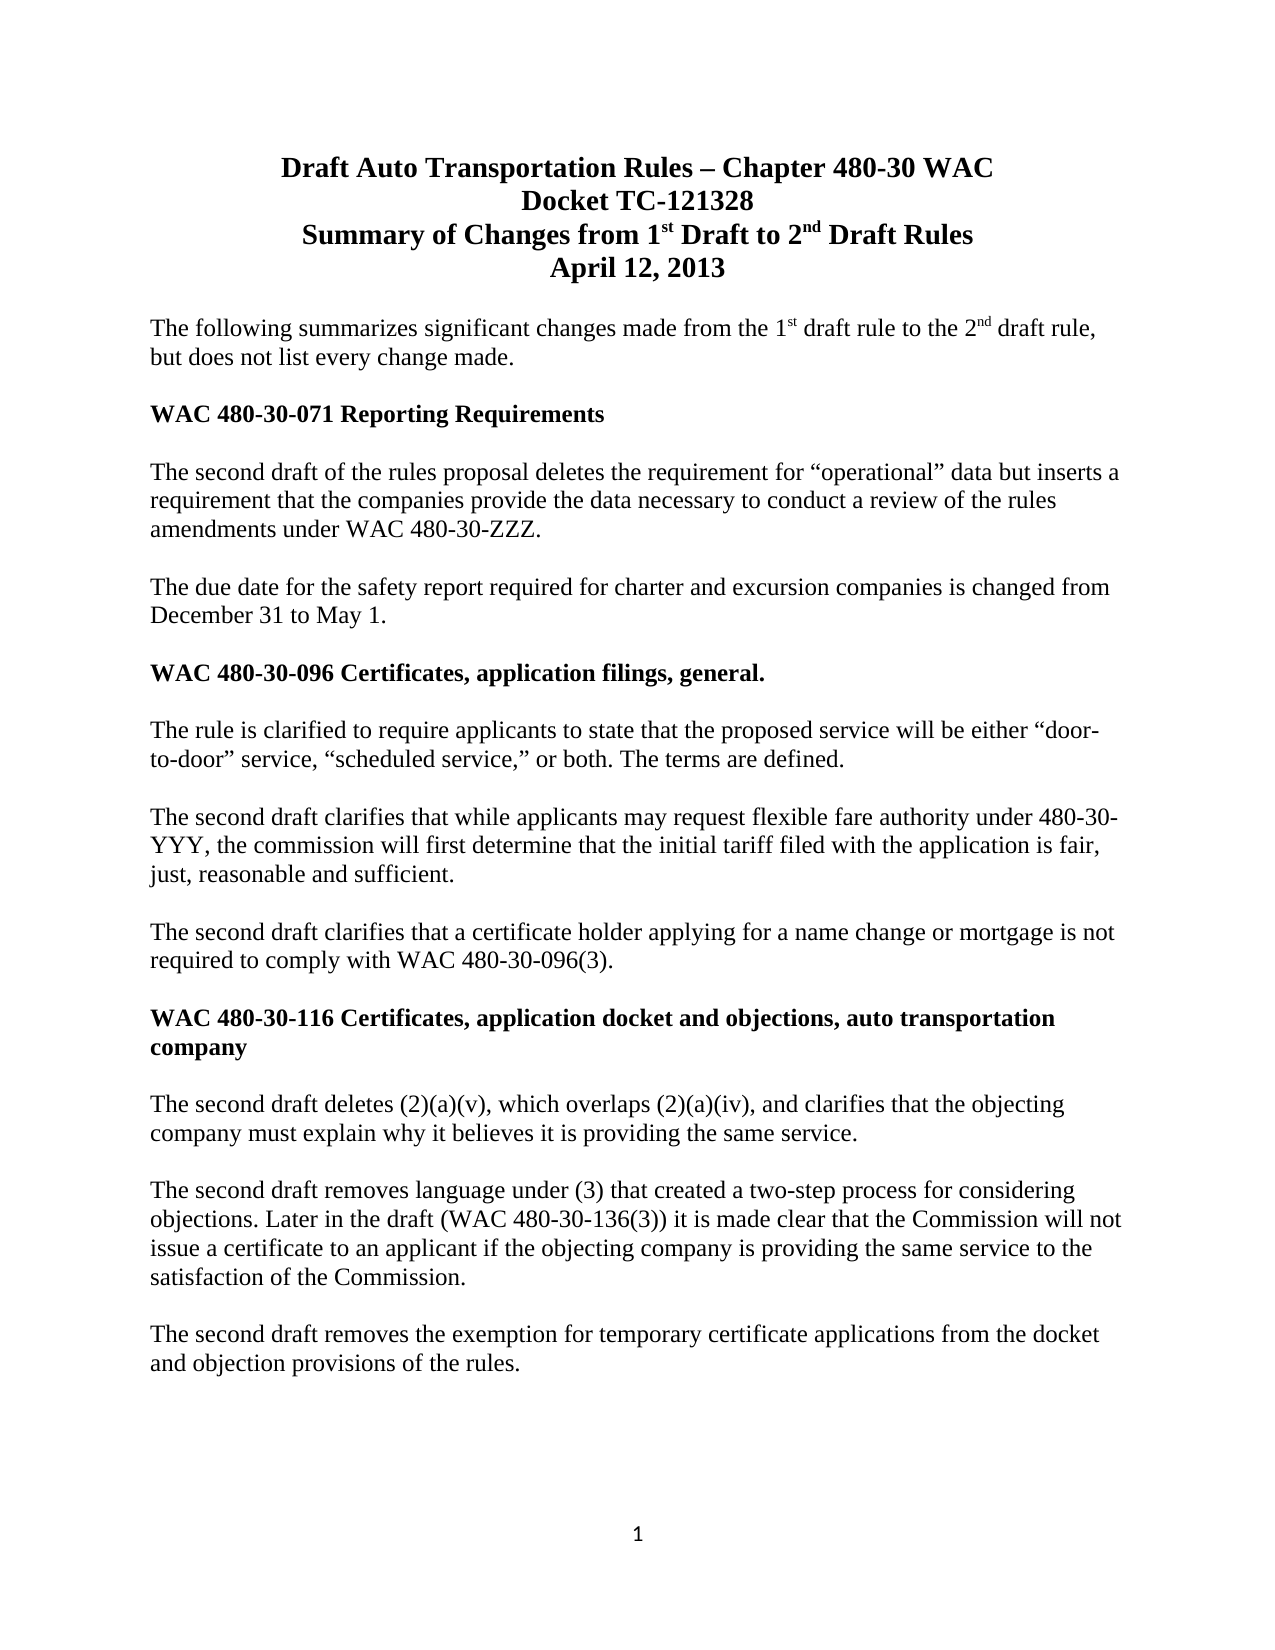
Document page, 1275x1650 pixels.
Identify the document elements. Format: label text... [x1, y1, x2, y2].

text The second draft removes language under (3) that created a two-step process for considering objections. Later in the draft (WAC 480-30-136(3)) it is made clear that the Commission will not issue a certificate to an applicant if the objecting company is providing the same service to the satisfaction of the Commission. [150, 1175, 1125, 1290]
text The second draft removes the exemption for temporary certificate applications from the docket and objection provisions of the rules. [150, 1319, 1125, 1377]
text WAC 480-30-096 Certificates, application filings, general. [150, 658, 1125, 687]
text The second draft clarifies that while applicants may request flexible fare authority under 480-30-YYY, the commission will first determine that the initial tariff filed with the application is fair, just, reasonable and sufficient. [150, 802, 1125, 888]
text The second draft deletes (2)(a)(v), which overlaps (2)(a)(iv), and clarifies that the objecting company must explain why it believes it is providing the same service. [150, 1089, 1125, 1147]
text Draft Auto Transportation Rules – Chapter 480-30 WAC [150, 150, 1125, 183]
text The following summarizes significant changes made from the 1st draft rule to the 2nd draft rule, but does not list every change made. [150, 313, 1125, 370]
text The second draft clarifies that a certificate holder applying for a name change or mortgage is not required to comply with WAC 480-30-096(3). [150, 917, 1125, 974]
text The due date for the safety report required for charter and excursion companies is changed from December 31 to May 1. [150, 572, 1125, 629]
text WAC 480-30-071 Reporting Requirements [150, 399, 1125, 428]
text Docket TC-121328 [150, 183, 1125, 217]
text April 12, 2013 [150, 251, 1125, 284]
text WAC 480-30-116 Certificates, application docket and objections, auto transportation company [150, 1003, 1125, 1060]
text The rule is clarified to require applicants to state that the proposed service will be either “door-to-door” service, “scheduled service,” or both. The terms are defined. [150, 715, 1125, 773]
text The second draft of the rules proposal deletes the requirement for “operational” data but inserts a requirement that the companies provide the data necessary to conduct a review of the rules amendments under WAC 480-30-ZZZ. [150, 457, 1125, 543]
text Summary of Changes from 1st Draft to 2nd Draft Rules [150, 217, 1125, 251]
